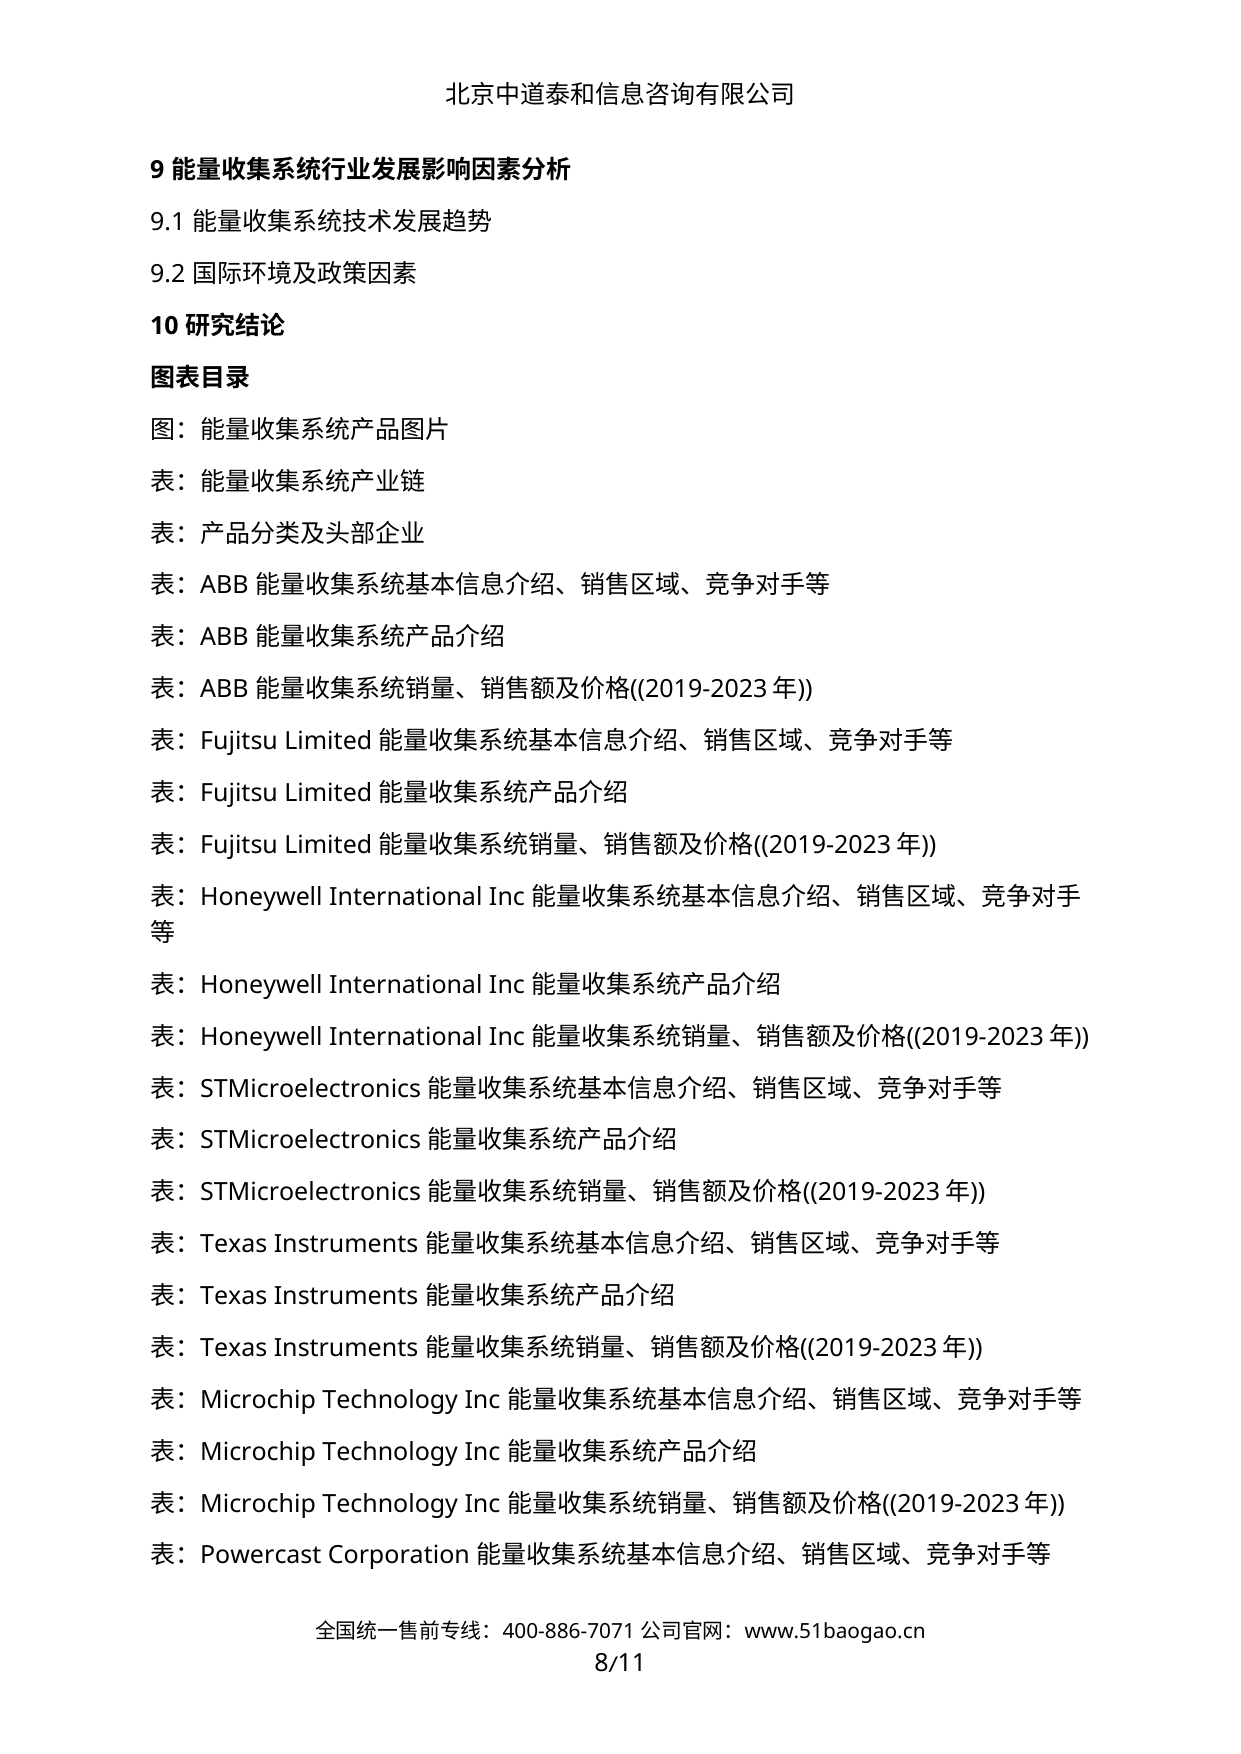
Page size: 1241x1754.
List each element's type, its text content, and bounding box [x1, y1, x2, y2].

text 9.2 国际环境及政策因素 [150, 254, 1090, 290]
text 图：能量收集系统产品图片 [150, 409, 1090, 446]
text 9 能量收集系统行业发展影响因素分析 [150, 150, 1090, 186]
text 表：产品分类及头部企业 [150, 513, 1090, 549]
text 表：STMicroelectronics 能量收集系统销量、销售额及价格((2019-2023年)) [150, 1172, 1090, 1208]
text 表：Honeywell International Inc 能量收集系统销量、销售额及价格((2019-2023年)) [150, 1016, 1090, 1052]
text 表：Texas Instruments 能量收集系统产品介绍 [150, 1276, 1090, 1312]
text 9.1 能量收集系统技术发展趋势 [150, 202, 1090, 238]
text 表：Fujitsu Limited 能量收集系统基本信息介绍、销售区域、竞争对手等 [150, 721, 1090, 757]
text 表：STMicroelectronics 能量收集系统基本信息介绍、销售区域、竞争对手等 [150, 1068, 1090, 1104]
text 表：Microchip Technology Inc 能量收集系统销量、销售额及价格((2019-2023年)) [150, 1483, 1090, 1519]
text 表：ABB 能量收集系统产品介绍 [150, 617, 1090, 653]
text 10 研究结论 [150, 306, 1090, 342]
text 表：Honeywell International Inc 能量收集系统基本信息介绍、销售区域、竞争对手等 [150, 876, 1090, 949]
text 表：Texas Instruments 能量收集系统销量、销售额及价格((2019-2023年)) [150, 1327, 1090, 1364]
text 表：ABB 能量收集系统基本信息介绍、销售区域、竞争对手等 [150, 565, 1090, 601]
text 表：Microchip Technology Inc 能量收集系统基本信息介绍、销售区域、竞争对手等 [150, 1379, 1090, 1416]
text 表：能量收集系统产业链 [150, 461, 1090, 497]
text 表：Fujitsu Limited 能量收集系统销量、销售额及价格((2019-2023年)) [150, 824, 1090, 861]
text 表：Powercast Corporation 能量收集系统基本信息介绍、销售区域、竞争对手等 [150, 1535, 1090, 1571]
text 表：Microchip Technology Inc 能量收集系统产品介绍 [150, 1431, 1090, 1467]
text 表：Fujitsu Limited 能量收集系统产品介绍 [150, 772, 1090, 809]
text 表：STMicroelectronics 能量收集系统产品介绍 [150, 1120, 1090, 1156]
text 表：Honeywell International Inc 能量收集系统产品介绍 [150, 964, 1090, 1001]
text 表：ABB 能量收集系统销量、销售额及价格((2019-2023年)) [150, 669, 1090, 705]
text 表：Texas Instruments 能量收集系统基本信息介绍、销售区域、竞争对手等 [150, 1224, 1090, 1260]
text 图表目录 [150, 357, 1090, 394]
